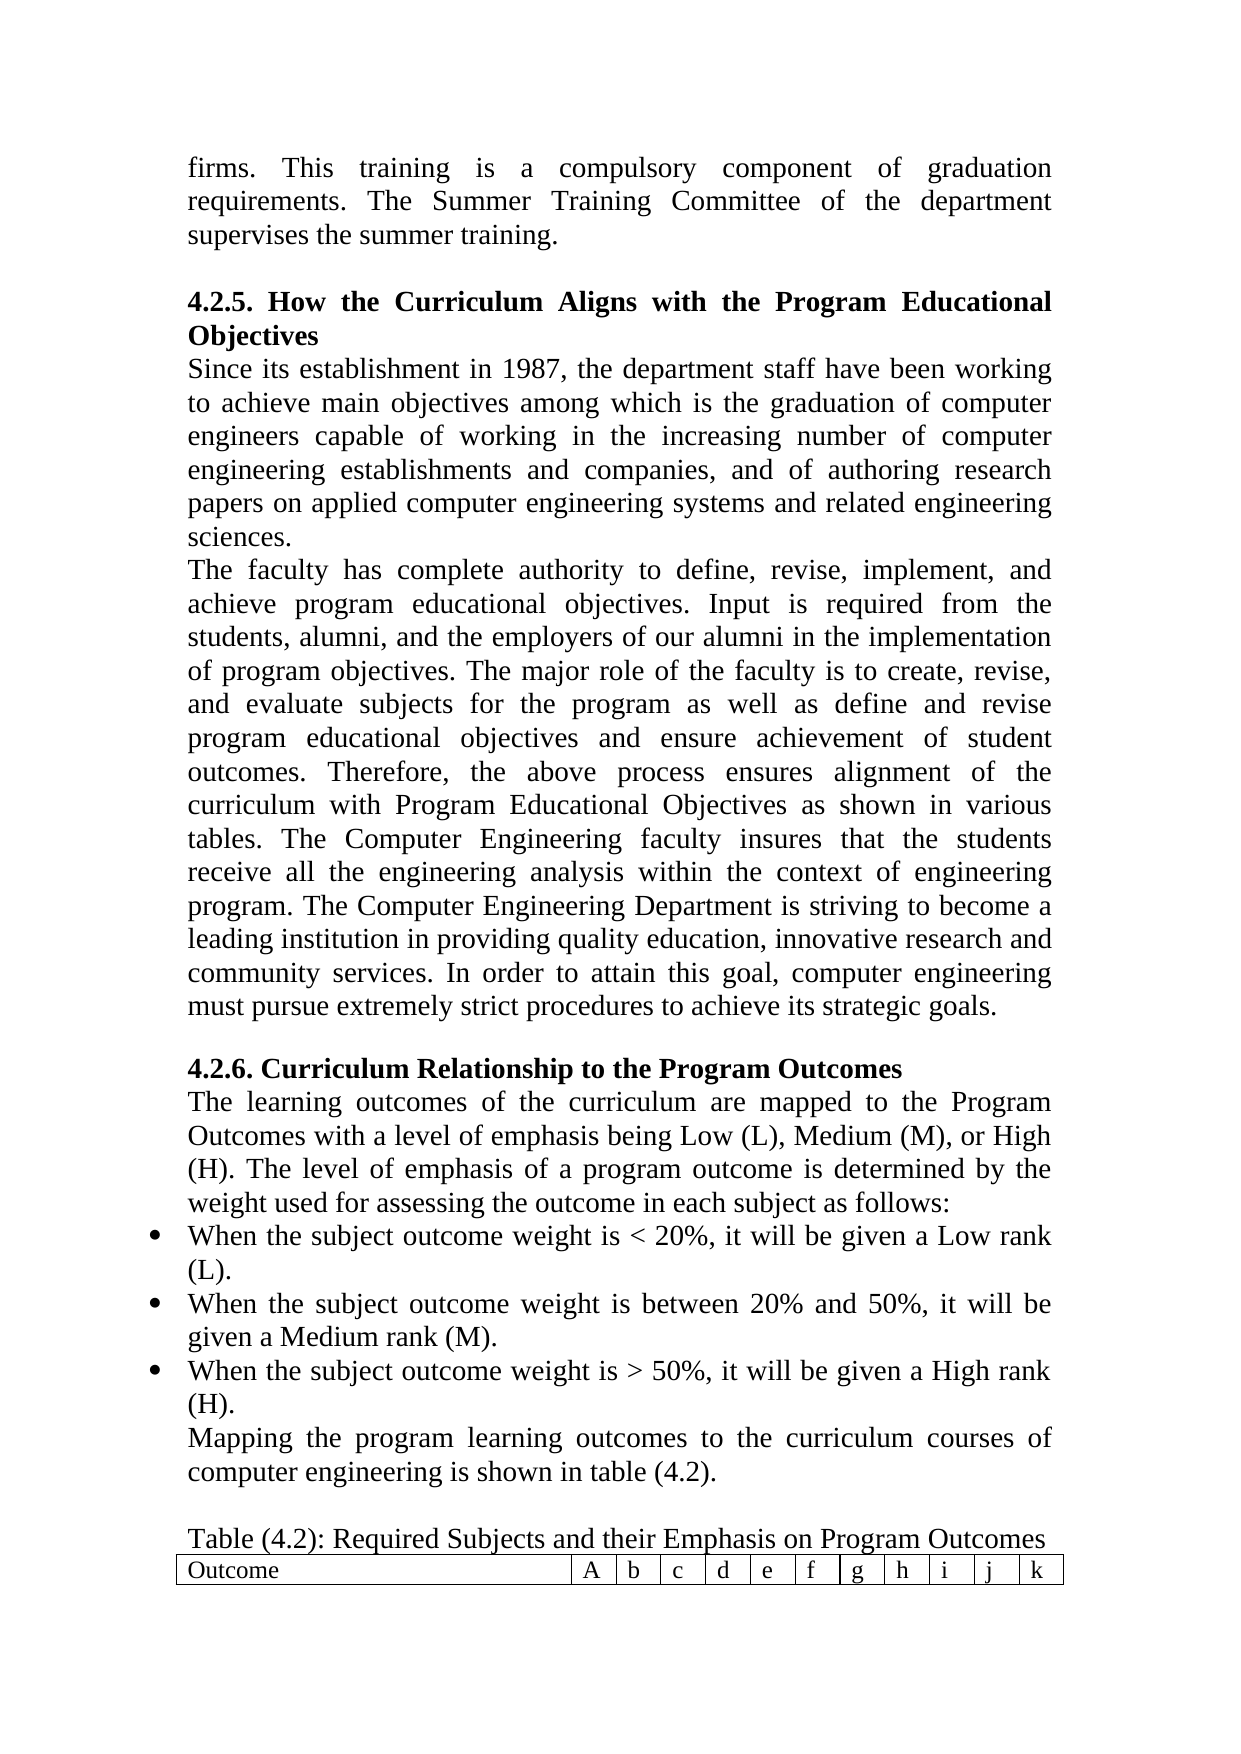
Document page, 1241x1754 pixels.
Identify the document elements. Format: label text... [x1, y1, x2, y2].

text Table (4.2): Required Subjects and their Emphasis on Program Outcomes [187, 1521, 1053, 1554]
text 4.2.5. How the Curriculum Aligns with the Program Educational Objectives [187, 284, 1053, 351]
table_header g [841, 1555, 884, 1584]
table_header f [796, 1555, 839, 1584]
table_header i [930, 1555, 974, 1584]
text Since its establishment in 1987, the department staff have been working to achieve main objectives among which is the graduation of computer engineers capable of working in the increasing number of computer engineering establishments and companies, and of authoring research papers on applied computer engineering systems and related engineering sciences. [187, 351, 1053, 552]
table_header c [661, 1555, 705, 1584]
table_header k [1020, 1555, 1063, 1584]
table_header Outcome [177, 1555, 571, 1584]
text The faculty has complete authority to define, revise, implement, and achieve program educational objectives. Input is required from the students, alumni, and the employers of our alumni in the implementation of program objectives. The major role of the faculty is to create, revise, and evaluate subjects for the program as well as define and revise program educational objectives and ensure achievement of student outcomes. Therefore, the above process ensures alignment of the curriculum with Program Educational Objectives as shown in various tables. The Computer Engineering faculty insures that the students receive all the engineering analysis within the context of engineering program. The Computer Engineering Department is striving to become a leading institution in providing quality education, innovative research and community services. In order to attain this goal, computer engineering must pursue extremely strict procedures to achieve its strategic goals. [187, 552, 1053, 1022]
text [187, 150, 1053, 251]
text Mapping the program learning outcomes to the curriculum courses of computer engineering is shown in table (4.2). [187, 1420, 1053, 1487]
text The learning outcomes of the curriculum are mapped to the Program Outcomes with a level of emphasis being Low (L), Medium (M), or High (H). The level of emphasis of a program outcome is determined by the weight used for assessing the outcome in each subject as follows: [187, 1084, 1053, 1218]
text 4.2.6. Curriculum Relationship to the Program Outcomes [187, 1051, 1053, 1084]
table_header b [617, 1555, 660, 1584]
table_header h [885, 1555, 929, 1584]
list When the subject outcome weight is between 20% and 50%, it will be given a Medium rank (M). [150, 1286, 1053, 1353]
table_header j [975, 1555, 1019, 1584]
table_header e [751, 1555, 795, 1584]
list When the subject outcome weight is > 50%, it will be given a High rank (H). [150, 1353, 1053, 1420]
list When the subject outcome weight is < 20%, it will be given a Low rank (L). [150, 1218, 1053, 1286]
table_header d [706, 1555, 750, 1584]
table_header A [572, 1555, 616, 1584]
